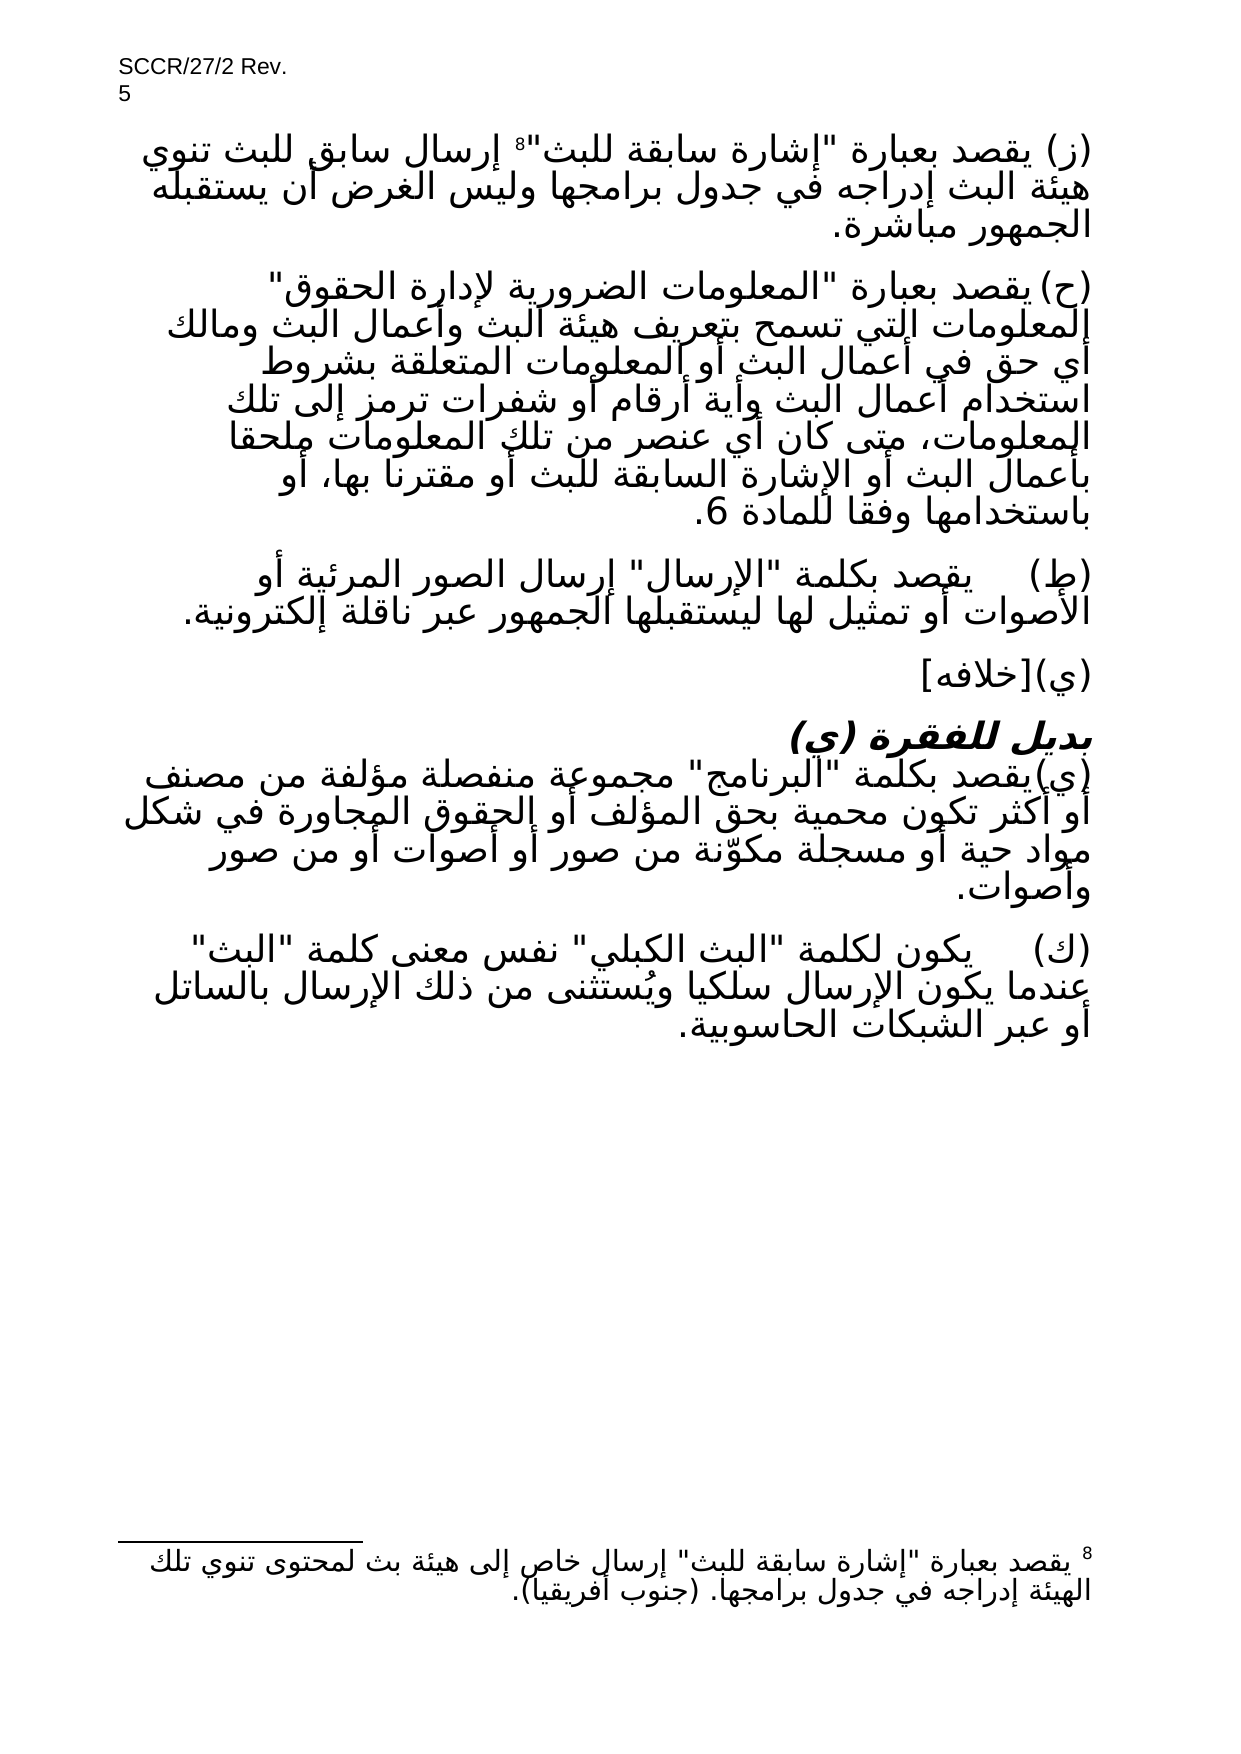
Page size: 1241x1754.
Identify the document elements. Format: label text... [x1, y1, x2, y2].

text (ي) يقصد بكلمة "البرنامج" مجموعة منفصلة مؤلفة من مصنف أو أكثر تكون محمية بحق المؤلف أو الحقوق المجاورة في شكل مواد حية أو مسجلة مكوّنة من صور أو أصوات أو من صور وأصوات. [118, 757, 1093, 907]
text (ز) يقصد بعبارة "إشارة سابقة للبث" إرسال سابق للبث تنوي هيئة البث إدراجه في جدول برامجها وليس الغرض أن يستقبله الجمهور مباشرة. [118, 132, 1092, 245]
text (ط) يقصد بكلمة "الإرسال" إرسال الصور المرئية أو الأصوات أو تمثيل لها ليستقبلها الجمهور عبر ناقلة إلكترونية. [118, 557, 1092, 632]
text (ك) يكون لكلمة "البث الكبلي" نفس معنى كلمة "البث" عندما يكون الإرسال سلكيا ويُستثنى من ذلك الإرسال بالساتل أو عبر الشبكات الحاسوبية. [118, 932, 1092, 1045]
text بديل للفقرة (ي) [118, 720, 1093, 757]
text (ح) يقصد بعبارة "المعلومات الضرورية لإدارة الحقوق" المعلومات التي تسمح بتعريف هيئة البث وأعمال البث ومالك أي حق في أعمال البث أو المعلومات المتعلقة بشروط استخدام أعمال البث وأية أرقام أو شفرات ترمز إلى تلك المعلومات، متى كان أي عنصر من تلك المعلومات ملحقا بأعمال البث أو الإشارة السابقة للبث أو مقترنا بها، أو باستخدامها وفقا للمادة 6. [118, 270, 1092, 532]
text (ي) [خلافه] [118, 657, 1092, 695]
